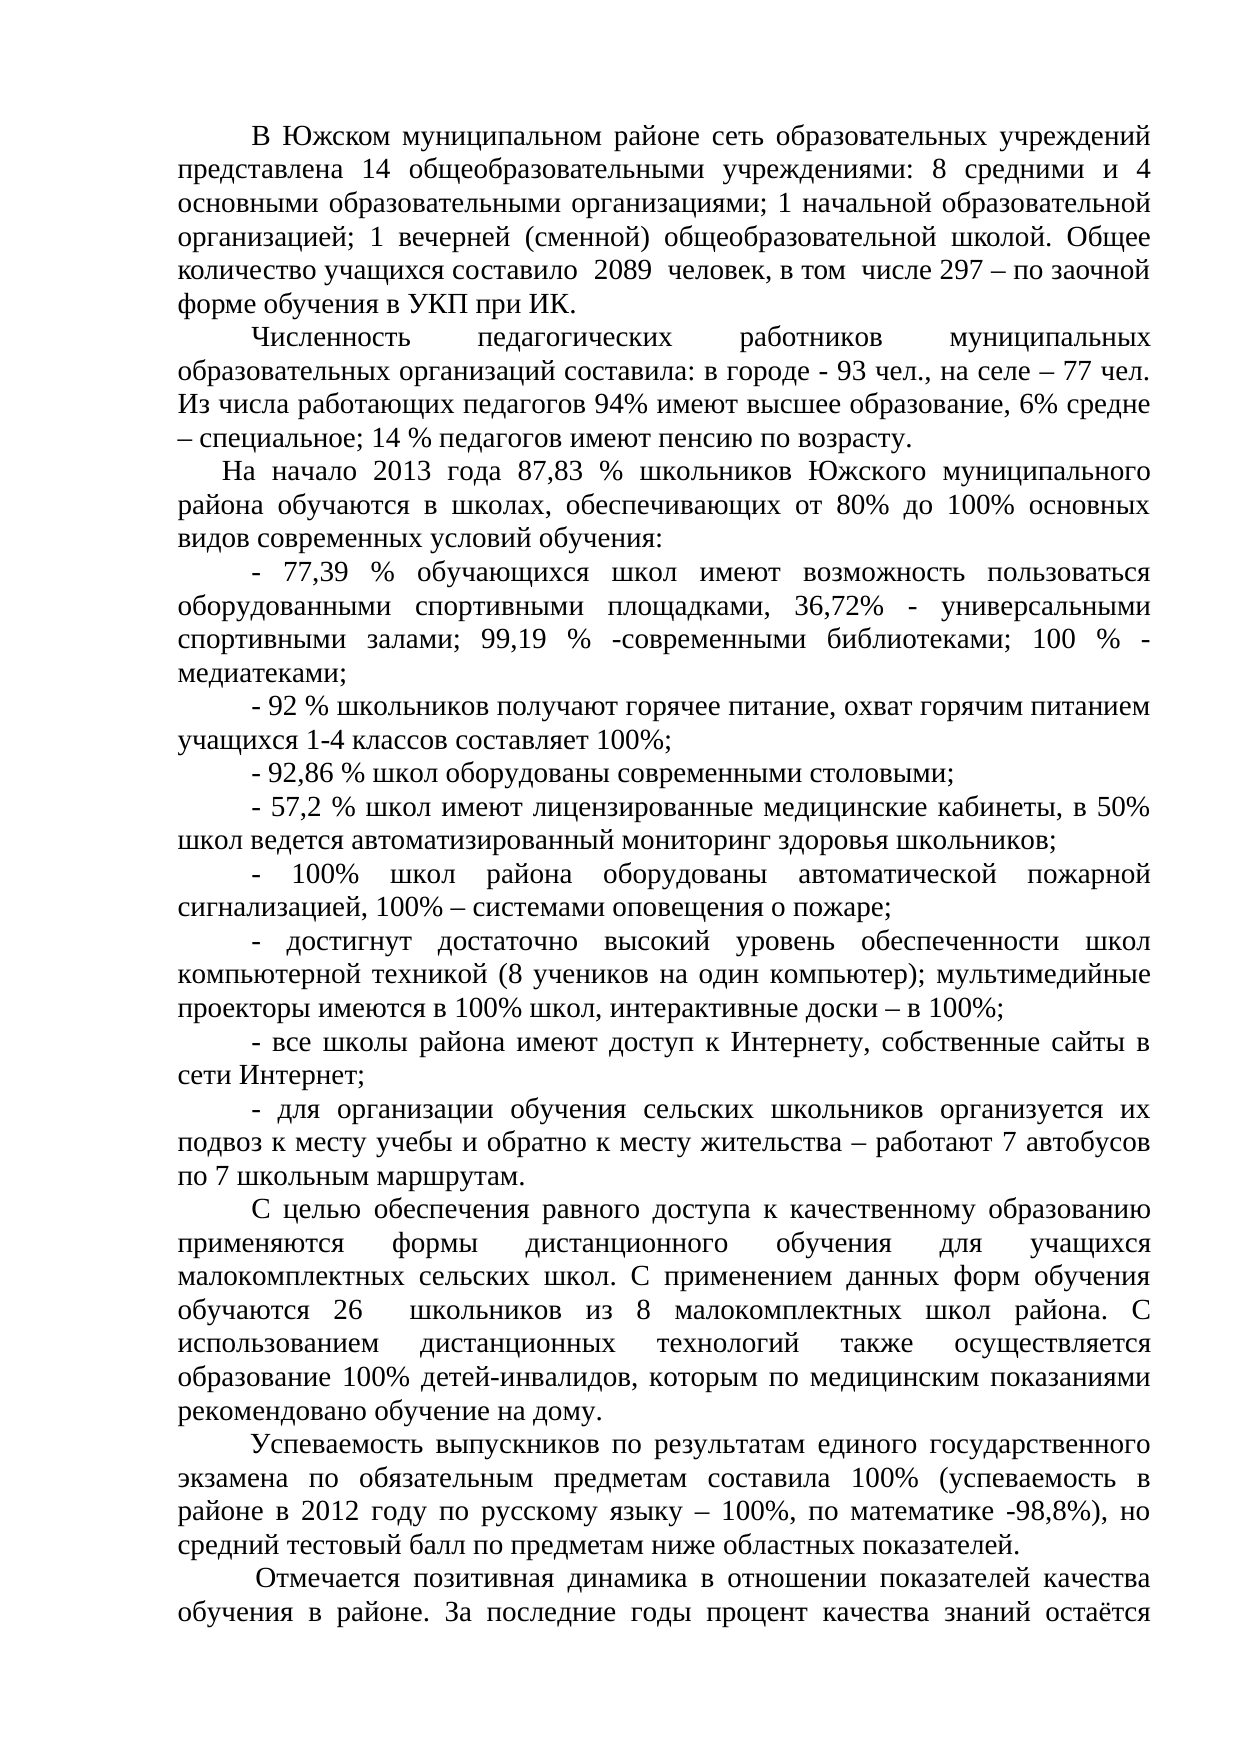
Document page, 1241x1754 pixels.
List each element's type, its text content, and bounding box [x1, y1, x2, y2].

list - достигнут достаточно высокий уровень обеспеченности школ компьютерной техникой (8 учеников на один компьютер); мультимедийные проекторы имеются в 100% школ, интерактивные доски – в 100%; [177, 923, 1152, 1024]
list - 92,86 % школ оборудованы современными столовыми; [177, 755, 1152, 789]
text С целью обеспечения равного доступа к качественному образованию применяются формы дистанционного обучения для учащихся малокомплектных сельских школ. С применением данных форм обучения обучаются 26 школьников из 8 малокомплектных школ района. С использованием дистанционных технологий также осуществляется образование 100% детей-инвалидов, которым по медицинским показаниями рекомендовано обучение на дому. [177, 1191, 1152, 1426]
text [177, 1560, 1152, 1627]
list - 57,2 % школ имеют лицензированные медицинские кабинеты, в 50% школ ведется автоматизированный мониторинг здоровья школьников; [177, 789, 1152, 856]
text Численность педагогических работников муниципальных образовательных организаций составила: в городе - 93 чел., на селе – 77 чел. Из числа работающих педагогов 94% имеют высшее образование, 6% средне – специальное; 14 % педагогов имеют пенсию по возрасту. [177, 319, 1152, 453]
list - 92 % школьников получают горячее питание, охват горячим питанием учащихся 1-4 классов составляет 100%; [177, 688, 1152, 755]
text Успеваемость выпускников по результатам единого государственного экзамена по обязательным предметам составила 100% (успеваемость в районе в 2012 году по русскому языку – 100%, по математике -98,8%), но средний тестовый балл по предметам ниже областных показателей. [177, 1426, 1152, 1560]
list - все школы района имеют доступ к Интернету, собственные сайты в сети Интернет; [177, 1024, 1152, 1091]
list - для организации обучения сельских школьников организуется их подвоз к месту учебы и обратно к месту жительства – работают 7 автобусов по 7 школьным маршрутам. [177, 1091, 1152, 1191]
text На начало 2013 года 87,83 % школьников Южского муниципального района обучаются в школах, обеспечивающих от 80% до 100% основных видов современных условий обучения: [177, 453, 1152, 554]
text В Южском муниципальном районе сеть образовательных учреждений представлена 14 общеобразовательными учреждениями: 8 средними и 4 основными образовательными организациями; 1 начальной образовательной организацией; 1 вечерней (сменной) общеобразовательной школой. Общее количество учащихся составило 2089 человек, в том числе 297 – по заочной форме обучения в УКП при ИК. [177, 118, 1152, 319]
list - 77,39 % обучающихся школ имеют возможность пользоваться оборудованными спортивными площадками, 36,72% - универсальными спортивными залами; 99,19 % -современными библиотеками; 100 % - медиатеками; [177, 554, 1152, 688]
list - 100% школ района оборудованы автоматической пожарной сигнализацией, 100% – системами оповещения о пожаре; [177, 856, 1152, 923]
